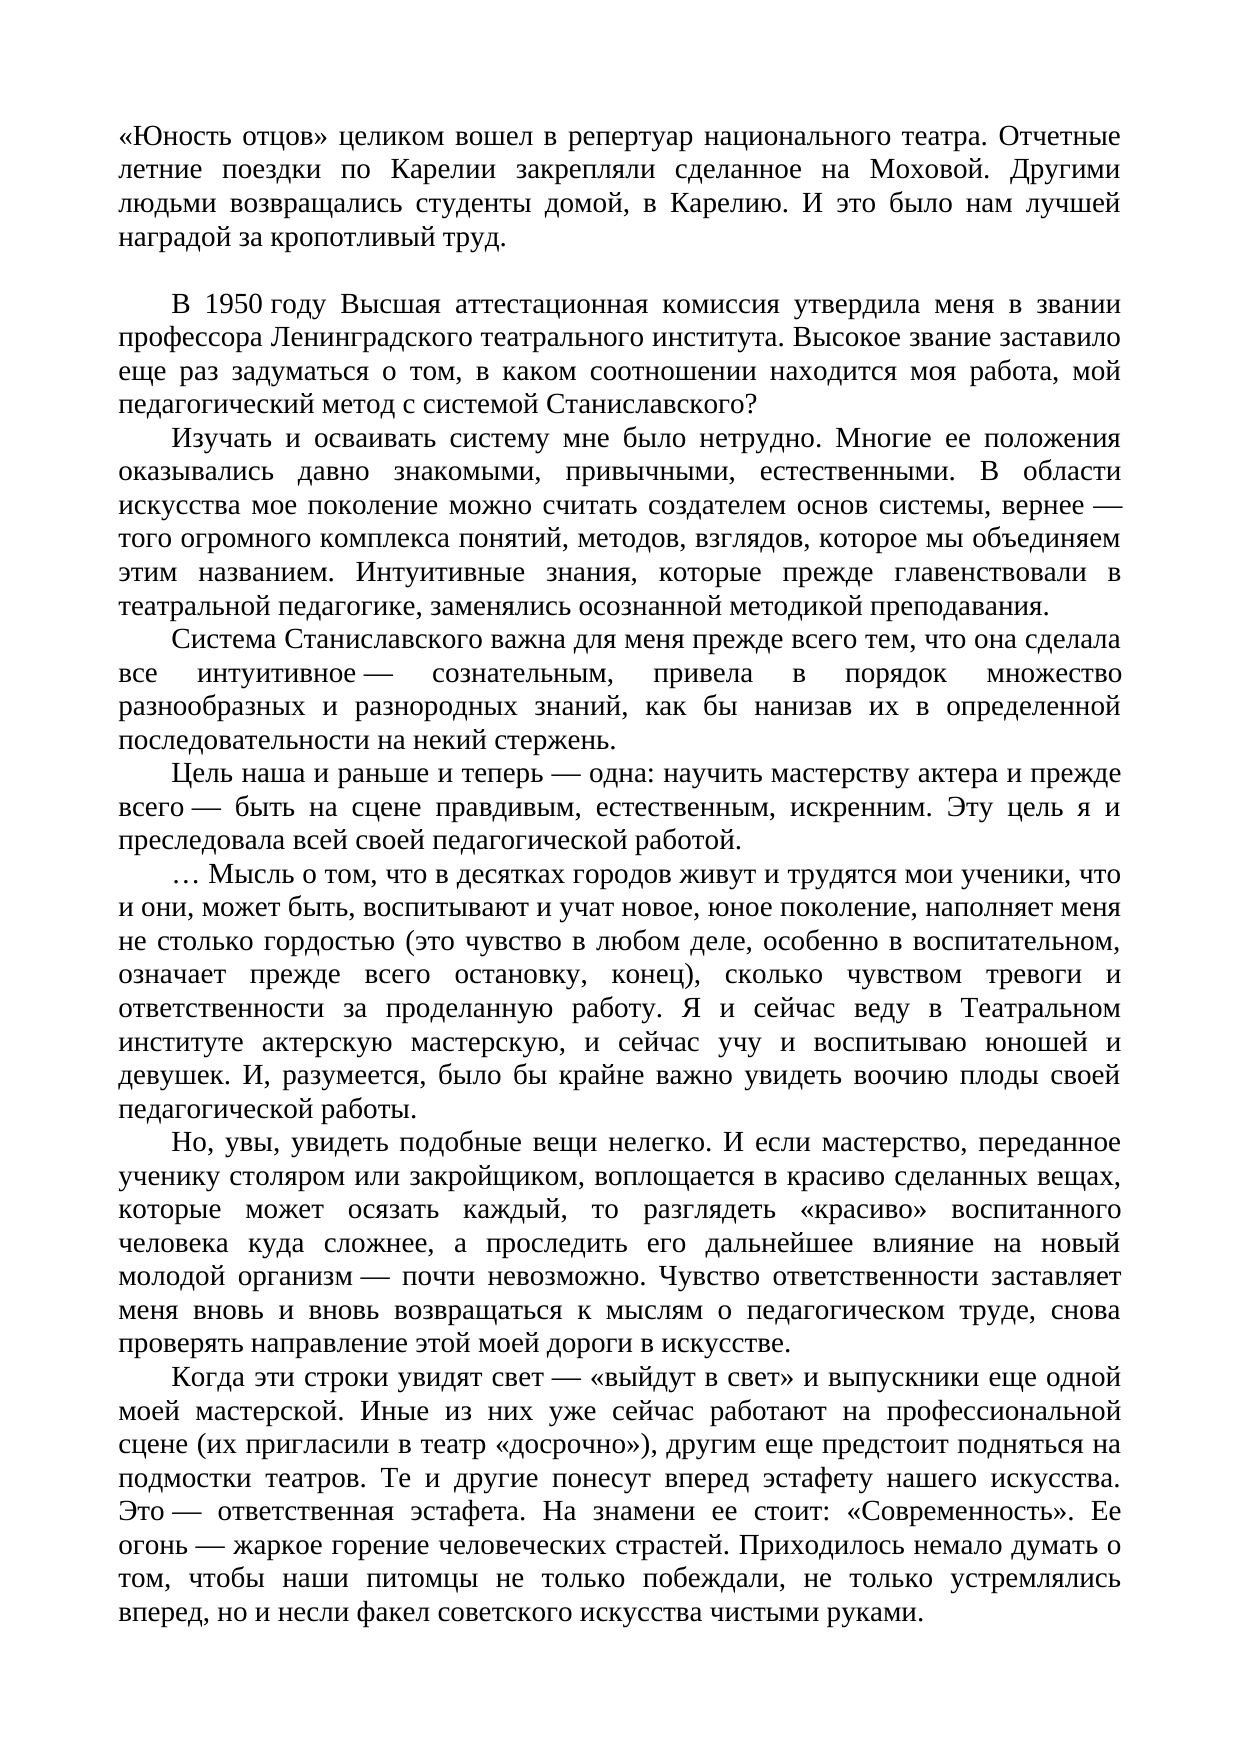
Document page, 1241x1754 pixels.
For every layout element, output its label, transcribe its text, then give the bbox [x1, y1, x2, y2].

text Цель наша и раньше и теперь — одна: научить мастерству актера и прежде всего — быть на сцене правдивым, естественным, искренним. Эту цель я и преследовала всей своей педагогической работой. [118, 755, 1122, 856]
text … Мысль о том, что в десятках городов живут и трудятся мои ученики, что и они, может быть, воспитывают и учат новое, юное поколение, наполняет меня не столько гордостью (это чувство в любом деле, особенно в воспитательном, означает прежде всего остановку, конец), сколько чувством тревоги и ответственности за проделанную работу. Я и сейчас веду в Театральном институте актерскую мастерскую, и сейчас учу и воспитываю юношей и девушек. И, разумеется, было бы крайне важно увидеть воочию плоды своей педагогической работы. [118, 856, 1122, 1124]
text Изучать и осваивать систему мне было нетрудно. Многие ее положения оказывались давно знакомыми, привычными, естественными. В области искусства мое поколение можно считать создателем основ системы, вернее — того огромного комплекса понятий, методов, взглядов, которое мы объединяем этим названием. Интуитивные знания, которые прежде главенствовали в театральной педагогике, заменялись осознанной методикой преподавания. [118, 420, 1122, 621]
text В 1950 году Высшая аттестационная комиссия утвердила меня в звании профессора Ленинградского театрального института. Высокое звание заставило еще раз задуматься о том, в каком соотношении находится моя работа, мой педагогический метод с системой Станиславского? [118, 286, 1122, 420]
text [118, 118, 1122, 252]
text Система Станиславского важна для меня прежде всего тем, что она сделала все интуитивное — сознательным, привела в порядок {145} множество разнообразных и разнородных знаний, как бы нанизав их в определенной последовательности на некий стержень. [118, 621, 1122, 755]
text Но, увы, увидеть подобные вещи нелегко. И если мастерство, переданное ученику столяром или закройщиком, воплощается в красиво сделанных вещах, которые может осязать каждый, то {146} разглядеть «красиво» воспитанного человека куда сложнее, а проследить его дальнейшее влияние на новый молодой организм — почти невозможно. Чувство ответственности заставляет меня вновь и вновь возвращаться к мыслям о педагогическом труде, снова проверять направление этой моей дороги в искусстве. [118, 1124, 1122, 1359]
text Когда эти строки увидят свет — «выйдут в свет» и выпускники еще одной моей мастерской. Иные из них уже сейчас работают на профессиональной сцене (их пригласили в театр «досрочно»), другим еще предстоит подняться на подмостки театров. Те и другие понесут вперед эстафету нашего искусства. Это — ответственная эстафета. На знамени ее стоит: «Современность». Ее огонь — жаркое горение человеческих страстей. Приходилось немало думать о том, чтобы наши питомцы не только побеждали, не только устремлялись вперед, но и несли факел советского искусства чистыми руками. [118, 1359, 1122, 1627]
